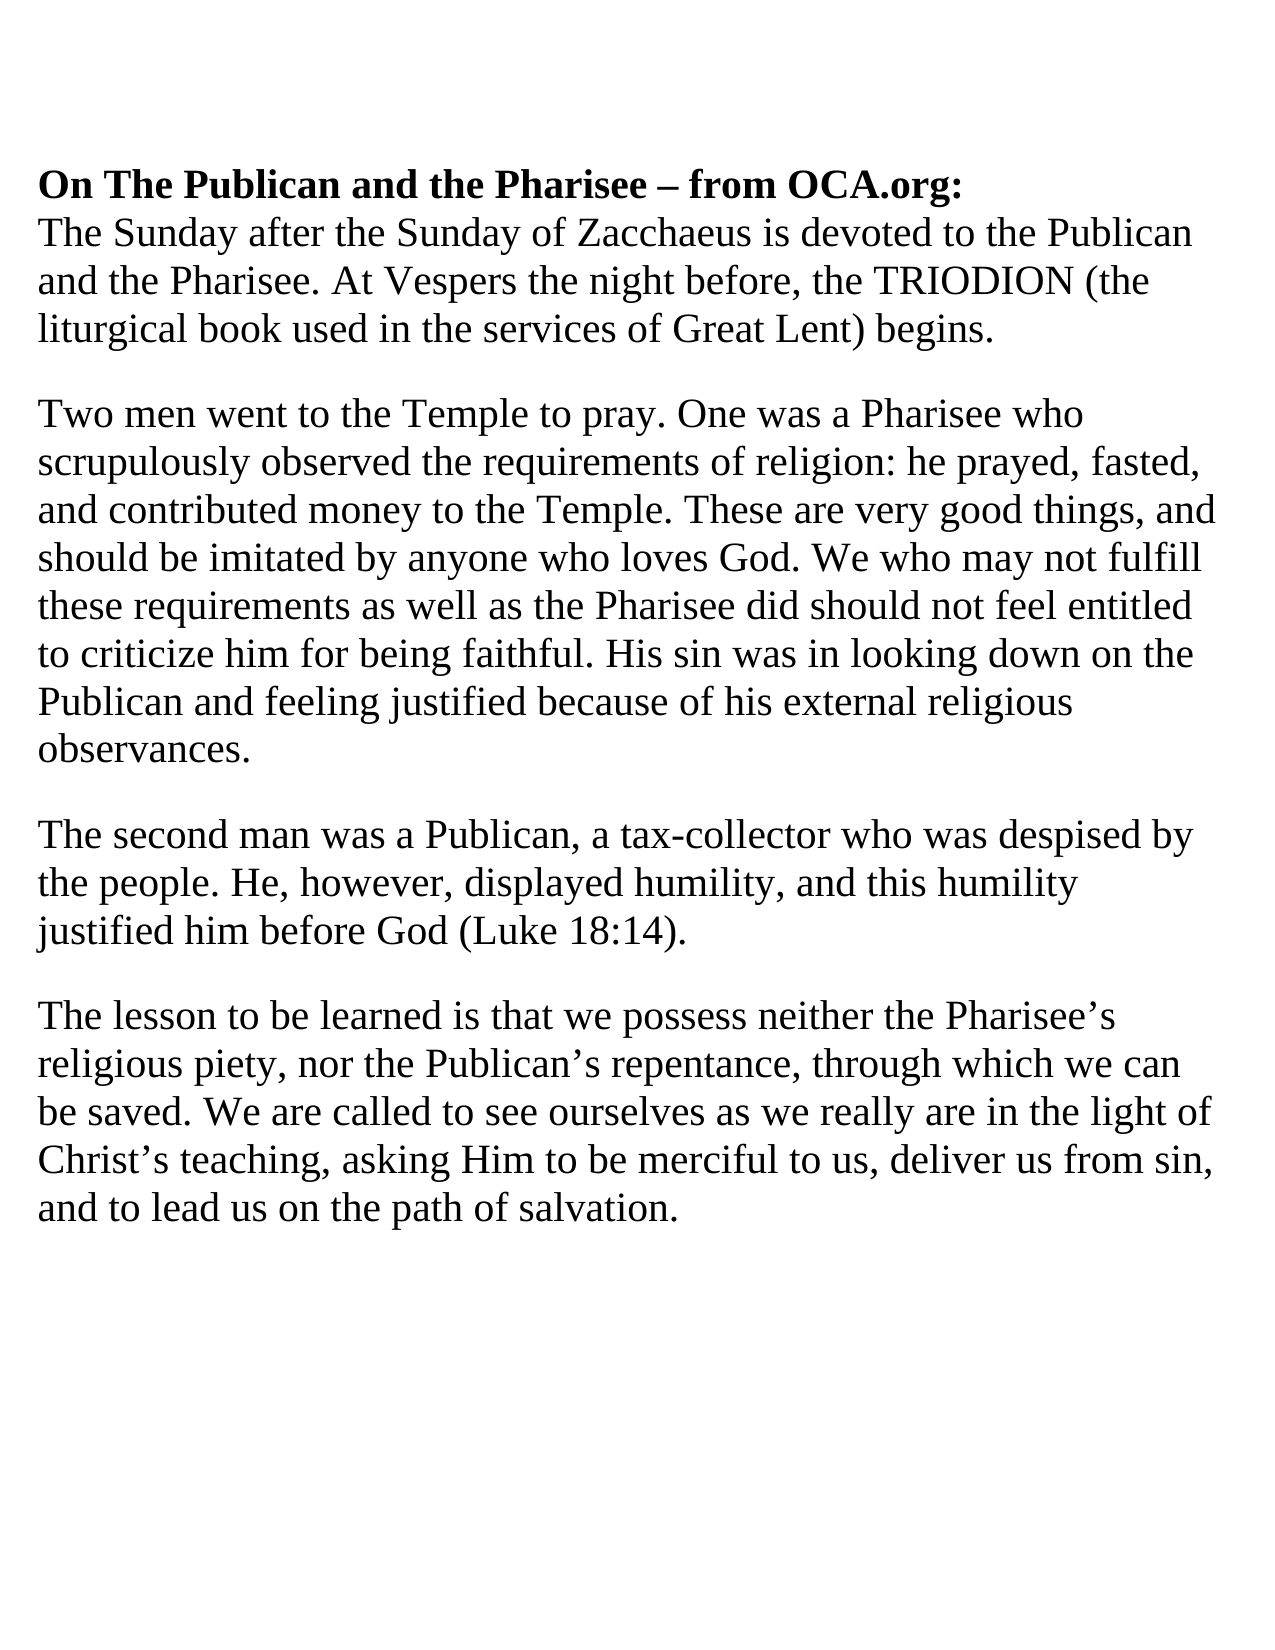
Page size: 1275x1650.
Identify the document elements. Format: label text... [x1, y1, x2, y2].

text On The Publican and the Pharisee – from OCA.org: [37, 159, 1219, 207]
text The lesson to be learned is that we possess neither the Pharisee’s religious piety, nor the Publican’s repentance, through which we can be saved. We are called to see ourselves as we really are in the light of Christ’s teaching, asking Him to be merciful to us, deliver us from sin, and to lead us on the path of salvation. [37, 991, 1219, 1230]
text The Sunday after the Sunday of Zacchaeus is devoted to the Publican and the Pharisee. At Vespers the night before, the TRIODION (the liturgical book used in the services of Great Lent) begins. [37, 207, 1219, 351]
text The second man was a Publican, a tax-collector who was despised by the people. He, however, displayed humility, and this humility justified him before God (Luke 18:14). [37, 809, 1219, 953]
text Two men went to the Temple to pray. One was a Pharisee who scrupulously observed the requirements of religion: he prayed, fasted, and contributed money to the Temple. These are very good things, and should be imitated by anyone who loves God. We who may not fulfill these requirements as well as the Pharisee did should not feel entitled to criticize him for being faithful. His sin was in looking down on the Publican and feeling justified because of his external religious observances. [37, 388, 1219, 772]
